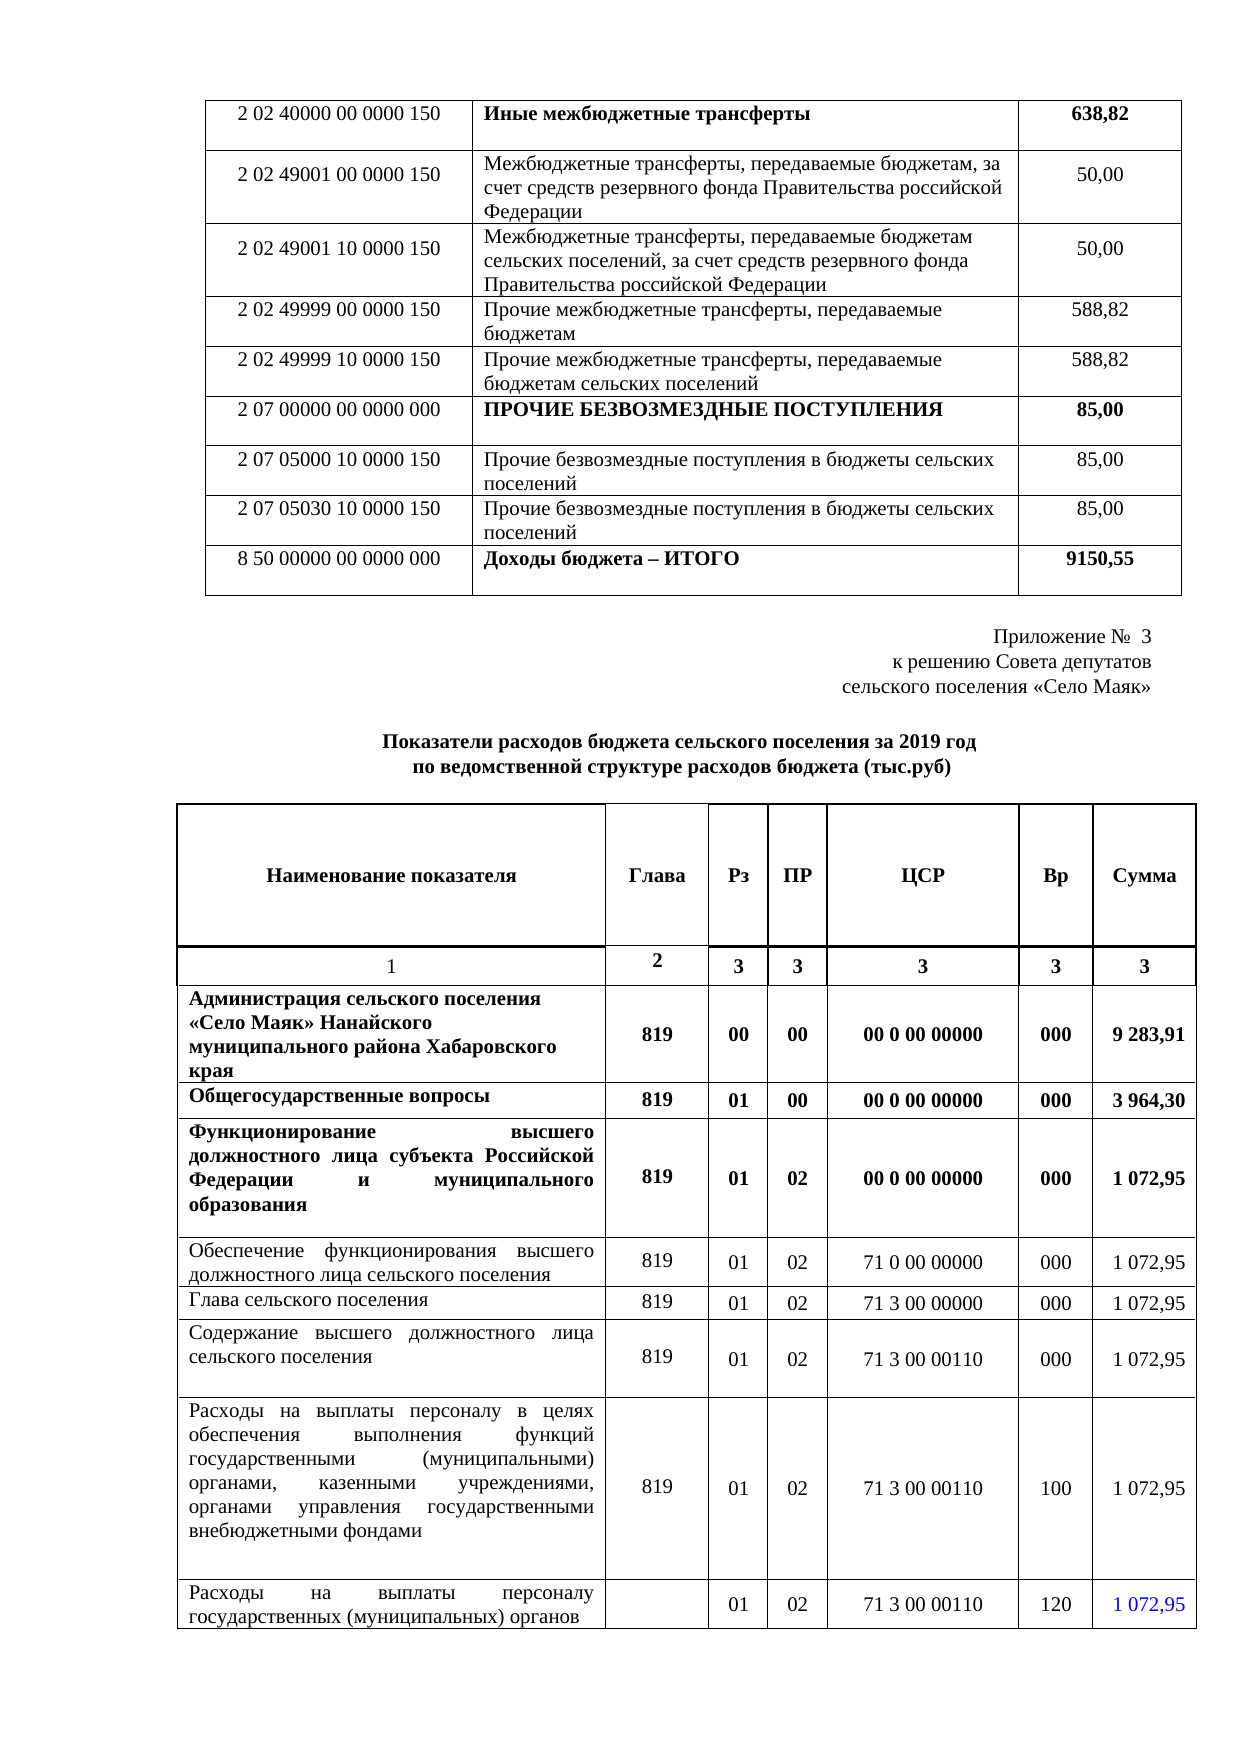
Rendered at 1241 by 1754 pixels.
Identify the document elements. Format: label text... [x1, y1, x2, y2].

table_cell 01 [709, 1238, 767, 1286]
table_cell 120 [1019, 1580, 1092, 1628]
table_cell Содержание высшего должностного лица сельского поселения [178, 1320, 605, 1397]
table_cell 85,00 [1019, 397, 1181, 445]
table_cell 71 0 00 00000 [828, 1238, 1018, 1286]
table_cell 3 [1094, 948, 1195, 984]
table_cell 00 [768, 1083, 827, 1118]
table_cell 2 07 05030 10 0000 150 [206, 496, 472, 545]
table_cell 02 [768, 1287, 827, 1319]
table_cell 9 283,91 [1093, 986, 1196, 1082]
table_cell 01 [709, 1320, 767, 1397]
table_cell 00 0 00 00000 [828, 986, 1018, 1082]
table_header ПР [769, 805, 826, 945]
table_cell 3 [828, 948, 1018, 984]
table_cell 85,00 [1019, 496, 1181, 545]
table_cell 2 02 49999 00 0000 150 [206, 297, 472, 346]
table_cell 2 07 05000 10 0000 150 [206, 446, 472, 495]
table_cell 3 [769, 948, 826, 984]
table_cell Расходы на выплаты персоналу в целях обеспечения выполнения функций государственными (муниципальными) органами, казенными учреждениями, органами управления государственными внебюджетными фондами [178, 1398, 605, 1579]
table_cell 50,00 [1019, 151, 1181, 223]
table_cell Прочие безвозмездные поступления в бюджеты сельских поселений [473, 496, 1018, 545]
table_cell 638,82 [1019, 101, 1181, 149]
table_cell Межбюджетные трансферты, передаваемые бюджетам сельских поселений, за счет средств резервного фонда Правительства российской Федерации [473, 224, 1018, 296]
table_cell 02 [768, 1320, 827, 1397]
table_cell 1 [178, 948, 605, 984]
table_cell Глава сельского поселения [178, 1287, 605, 1319]
table_cell 71 3 00 00110 [828, 1320, 1018, 1397]
table_cell 50,00 [1019, 224, 1181, 296]
table_cell 01 [709, 1580, 767, 1628]
table_cell 02 [768, 1119, 827, 1237]
table_cell 85,00 [1019, 446, 1181, 495]
table_cell 000 [1019, 1119, 1092, 1237]
text Приложение № 3 [207, 624, 1152, 649]
table_cell 1 072,95 [1093, 1319, 1196, 1397]
table_cell 00 0 00 00000 [828, 1083, 1018, 1118]
table_cell 1 072,95 [1093, 1237, 1196, 1286]
table_cell Иные межбюджетные трансферты [473, 101, 1018, 149]
table_cell Расходы на выплаты персоналу государственных (муниципальных) органов [178, 1580, 605, 1628]
table_cell 2 02 49001 10 0000 150 [206, 224, 472, 296]
table_cell 9150,55 [1019, 546, 1181, 595]
table_cell 3 [709, 948, 767, 984]
table_cell Прочие межбюджетные трансферты, передаваемые бюджетам сельских поселений [473, 347, 1018, 396]
table_cell 000 [1019, 986, 1092, 1082]
table_cell 3 [1020, 948, 1092, 984]
text сельского поселения «Село Маяк» [313, 674, 1152, 699]
text к решению Совета депутатов [313, 649, 1152, 674]
table_cell 2 02 49999 10 0000 150 [206, 347, 472, 396]
table_cell 819 [606, 986, 708, 1082]
table_cell 71 3 00 00000 [828, 1287, 1018, 1319]
table_cell 02 [768, 1580, 827, 1628]
table_header Сумма [1094, 805, 1195, 945]
table_cell 000 [1019, 1287, 1092, 1319]
table_cell Обеспечение функционирования высшего должностного лица сельского поселения [178, 1238, 605, 1286]
table_cell 1 072,95 [1093, 1118, 1196, 1237]
table_cell 819 [606, 1287, 708, 1319]
table_cell 00 [768, 986, 827, 1082]
table_cell 01 [709, 1398, 767, 1579]
table_cell 588,82 [1019, 297, 1181, 346]
table_cell Прочие безвозмездные поступления в бюджеты сельских поселений [473, 446, 1018, 495]
table_cell 000 [1019, 1083, 1092, 1118]
table_header Глава [606, 804, 708, 945]
table_cell Доходы бюджета – ИТОГО [473, 546, 1018, 595]
table_cell 2 02 49001 00 0000 150 [206, 151, 472, 223]
table_cell 02 [768, 1398, 827, 1579]
table_header Рз [709, 805, 767, 945]
table_cell ПРОЧИЕ БЕЗВОЗМЕЗДНЫЕ ПОСТУПЛЕНИЯ [473, 397, 1018, 445]
table_cell 01 [709, 1119, 767, 1237]
table_cell 819 [606, 1119, 708, 1237]
table_cell Прочие межбюджетные трансферты, передаваемые бюджетам [473, 297, 1018, 346]
table_cell 71 3 00 00110 [828, 1580, 1018, 1628]
table_cell 3 964,30 [1093, 1082, 1196, 1118]
table_cell 819 [606, 1398, 708, 1579]
text по ведомственной структуре расходов бюджета (тыс.руб) [207, 753, 1152, 778]
table_cell Администрация сельского поселения «Село Маяк» Нанайского муниципального района Хабаровского края [178, 986, 605, 1082]
table_cell 1 072,95 [1093, 1286, 1196, 1319]
table_cell 71 3 00 00110 [828, 1398, 1018, 1579]
table_cell 2 [606, 946, 708, 984]
table_header Наименование показателя [178, 805, 605, 945]
table_cell Общегосударственные вопросы [178, 1083, 605, 1118]
table_cell 00 [709, 986, 767, 1082]
table_cell 02 [768, 1238, 827, 1286]
table_cell 100 [1019, 1398, 1092, 1579]
table_cell Функционирование высшего должностного лица субъекта Российской Федерации и муниципального образования [178, 1119, 605, 1237]
table_cell 819 [606, 1320, 708, 1397]
table_header Вр [1020, 805, 1092, 945]
table_cell 819 [606, 1083, 708, 1118]
table_cell 1 072,95 [1093, 1397, 1196, 1579]
table_header ЦСР [828, 805, 1018, 945]
table_cell 000 [1019, 1320, 1092, 1397]
table_cell 00 0 00 00000 [828, 1119, 1018, 1237]
table_cell 819 [606, 1238, 708, 1286]
table_cell 01 [709, 1083, 767, 1118]
text Показатели расходов бюджета сельского поселения за 2019 год [207, 728, 1152, 753]
table_cell 000 [1019, 1238, 1092, 1286]
table_cell 2 02 40000 00 0000 150 [206, 101, 472, 149]
table_cell 01 [709, 1287, 767, 1319]
table_cell 8 50 00000 00 0000 000 [206, 546, 472, 595]
table_cell Межбюджетные трансферты, передаваемые бюджетам, за счет средств резервного фонда Правительства российской Федерации [473, 151, 1018, 223]
table_cell [606, 1580, 708, 1628]
table_cell 588,82 [1019, 347, 1181, 396]
table_cell 1 072,95 [1093, 1579, 1196, 1628]
table_cell 2 07 00000 00 0000 000 [206, 397, 472, 445]
